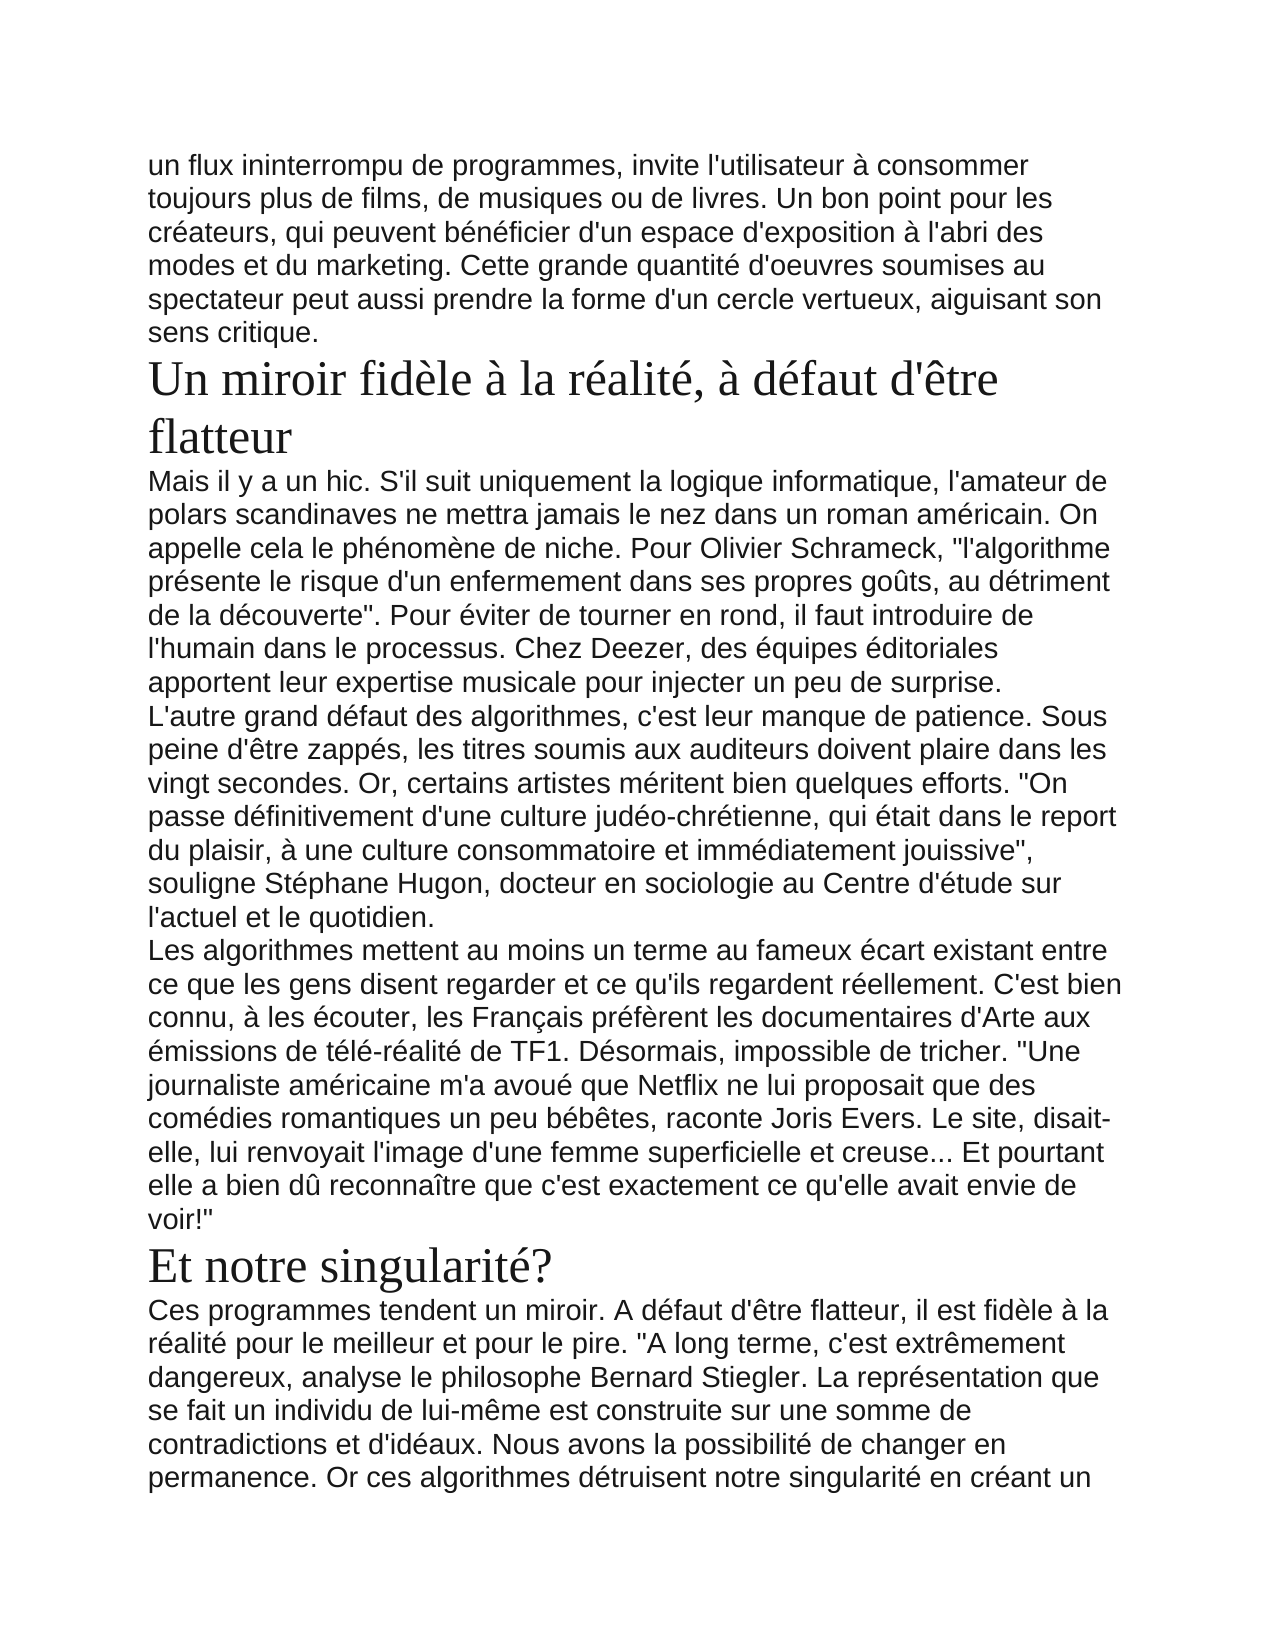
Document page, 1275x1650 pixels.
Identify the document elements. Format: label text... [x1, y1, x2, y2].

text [148, 148, 1127, 349]
text L'autre grand défaut des algorithmes, c'est leur manque de patience. Sous peine d'être zappés, les titres soumis aux auditeurs doivent plaire dans les vingt secondes. Or, certains artistes méritent bien quelques efforts. "On passe définitivement d'une culture judéo-chrétienne, qui était dans le report du plaisir, à une culture consommatoire et immédiatement jouissive", souligne Stéphane Hugon, docteur en sociologie au Centre d'étude sur l'actuel et le quotidien. [148, 699, 1127, 933]
text Les algorithmes mettent au moins un terme au fameux écart existant entre ce que les gens disent regarder et ce qu'ils regardent réellement. C'est bien connu, à les écouter, les Français préfèrent les documentaires d'Arte aux émissions de télé-réalité de TF1. Désormais, impossible de tricher. "Une journaliste américaine m'a avoué que Netflix ne lui proposait que des comédies romantiques un peu bébêtes, raconte Joris Evers. Le site, disait-elle, lui renvoyait l'image d'une femme superficielle et creuse... Et pourtant elle a bien dû reconnaître que c'est exactement ce qu'elle avait envie de voir!" [148, 933, 1127, 1235]
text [148, 1293, 1127, 1494]
text Et notre singularité? [148, 1235, 1127, 1293]
text Mais il y a un hic. S'il suit uniquement la logique informatique, l'amateur de polars scandinaves ne mettra jamais le nez dans un roman américain. On appelle cela le phénomène de niche. Pour Olivier Schrameck, "l'algorithme présente le risque d'un enfermement dans ses propres goûts, au détriment de la découverte". Pour éviter de tourner en rond, il faut introduire de l'humain dans le processus. Chez Deezer, des équipes éditoriales apportent leur expertise musicale pour injecter un peu de surprise. [148, 464, 1127, 699]
text Un miroir fidèle à la réalité, à défaut d'être flatteur [148, 349, 1127, 464]
